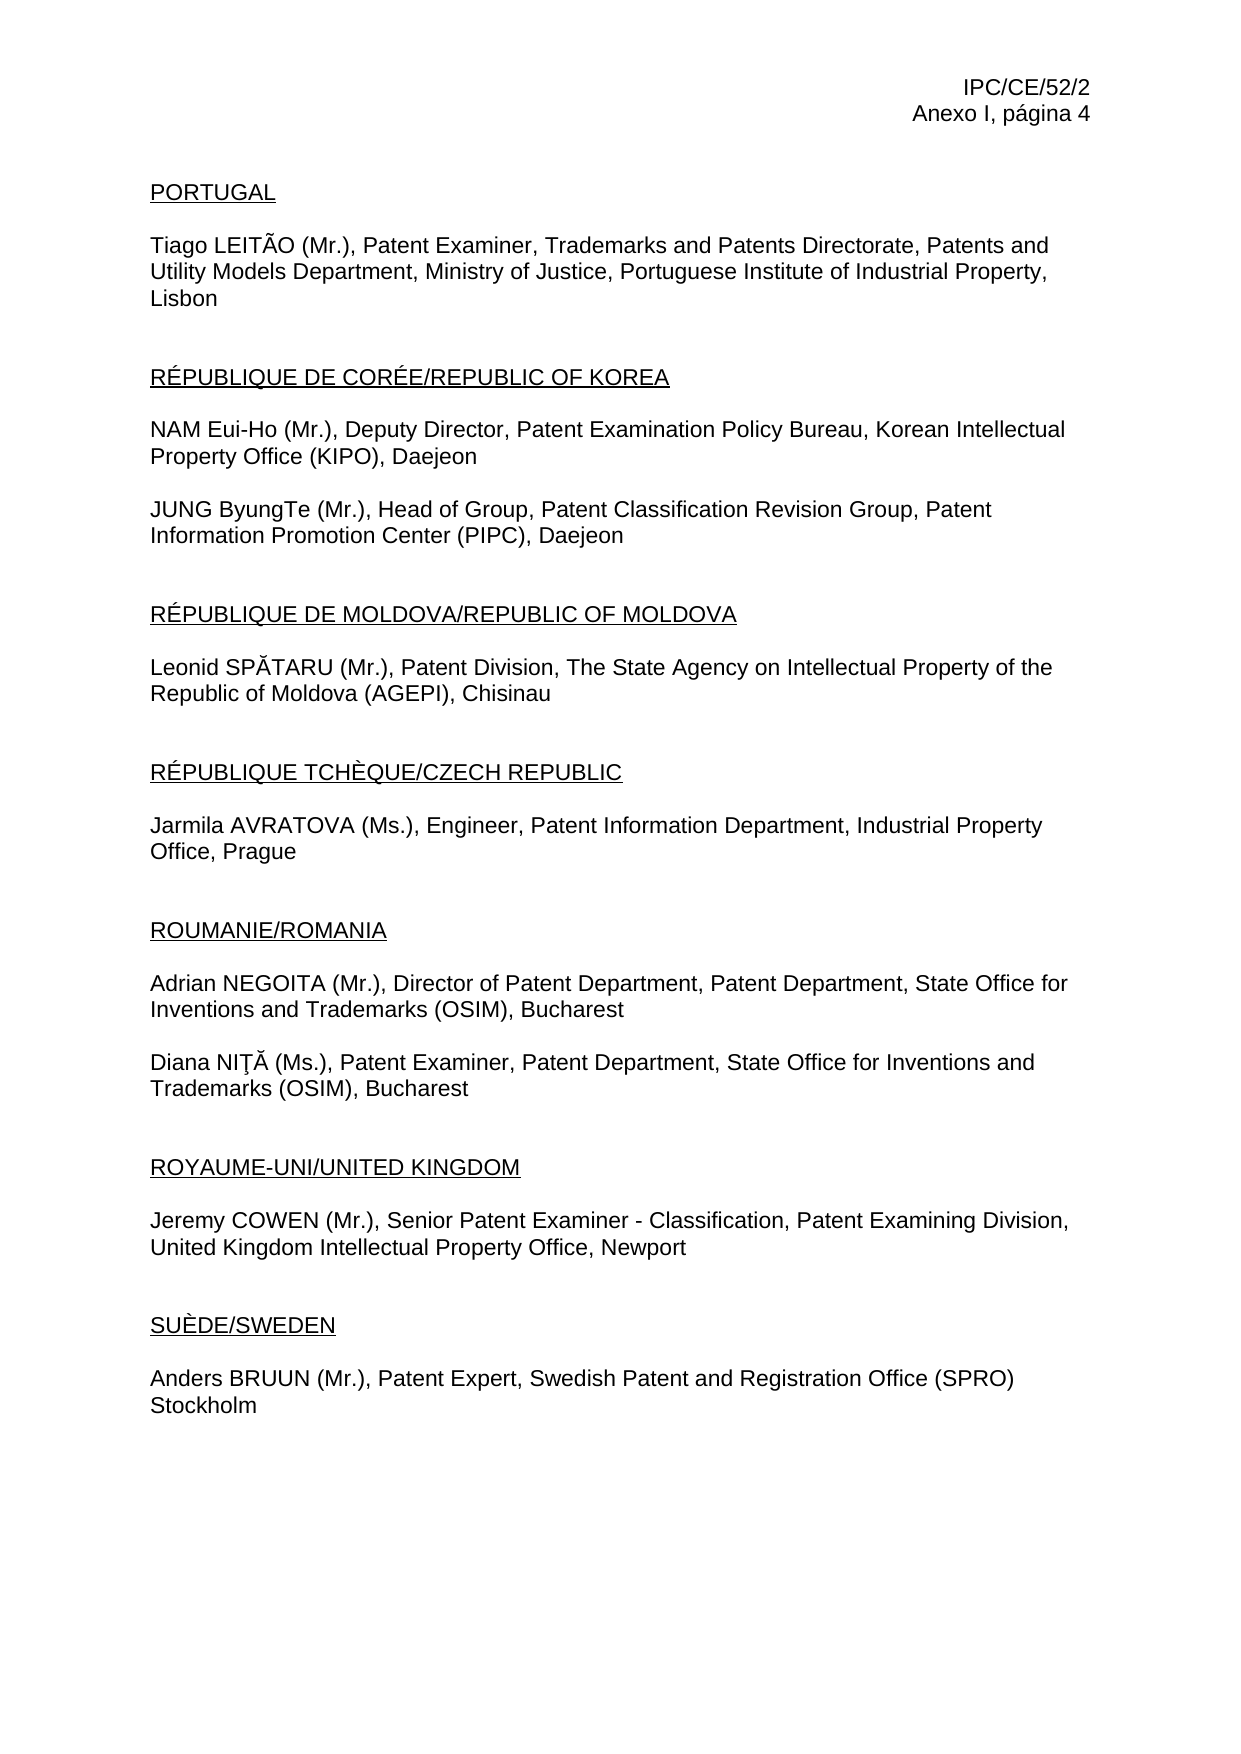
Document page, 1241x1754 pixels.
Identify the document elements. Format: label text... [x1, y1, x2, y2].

text PORTUGAL [150, 179, 1090, 206]
text ROUMANIE/ROMANIA [150, 917, 1090, 943]
text Leonid SPĂTARU (Mr.), Patent Division, The State Agency on Intellectual Property of the Republic of Moldova (AGEPI), Chisinau [150, 654, 1090, 706]
text Jarmila AVRATOVA (Ms.), Engineer, Patent Information Department, Industrial Property Office, Prague [150, 812, 1090, 864]
text RÉPUBLIQUE DE CORÉE/REPUBLIC OF KOREA [150, 364, 1090, 390]
text Diana NIŢĂ (Ms.), Patent Examiner, Patent Department, State Office for Inventions and Trademarks (OSIM), Bucharest [150, 1049, 1090, 1102]
text ROYAUME-UNI/UNITED KINGDOM [150, 1154, 1090, 1181]
text RÉPUBLIQUE TCHÈQUE/CZECH REPUBLIC [150, 759, 1090, 785]
text Anders BRUUN (Mr.), Patent Expert, Swedish Patent and Registration Office (SPRO) Stockholm [150, 1365, 1090, 1418]
text JUNG ByungTe (Mr.), Head of Group, Patent Classification Revision Group, Patent Information Promotion Center (PIPC), Daejeon [150, 496, 1090, 548]
text Jeremy COWEN (Mr.), Senior Patent Examiner - Classification, Patent Examining Division, United Kingdom Intellectual Property Office, Newport [150, 1207, 1090, 1260]
text NAM Eui-Ho (Mr.), Deputy Director, Patent Examination Policy Bureau, Korean Intellectual Property Office (KIPO), Daejeon [150, 416, 1090, 469]
text Adrian NEGOITA (Mr.), Director of Patent Department, Patent Department, State Office for Inventions and Trademarks (OSIM), Bucharest [150, 970, 1090, 1023]
text RÉPUBLIQUE DE MOLDOVA/REPUBLIC OF MOLDOVA [150, 601, 1090, 627]
text Tiago LEITÃO (Mr.), Patent Examiner, Trademarks and Patents Directorate, Patents and Utility Models Department, Ministry of Justice, Portuguese Institute of Industrial Property, Lisbon [150, 232, 1090, 311]
text SUÈDE/SWEDEN [150, 1312, 1090, 1339]
